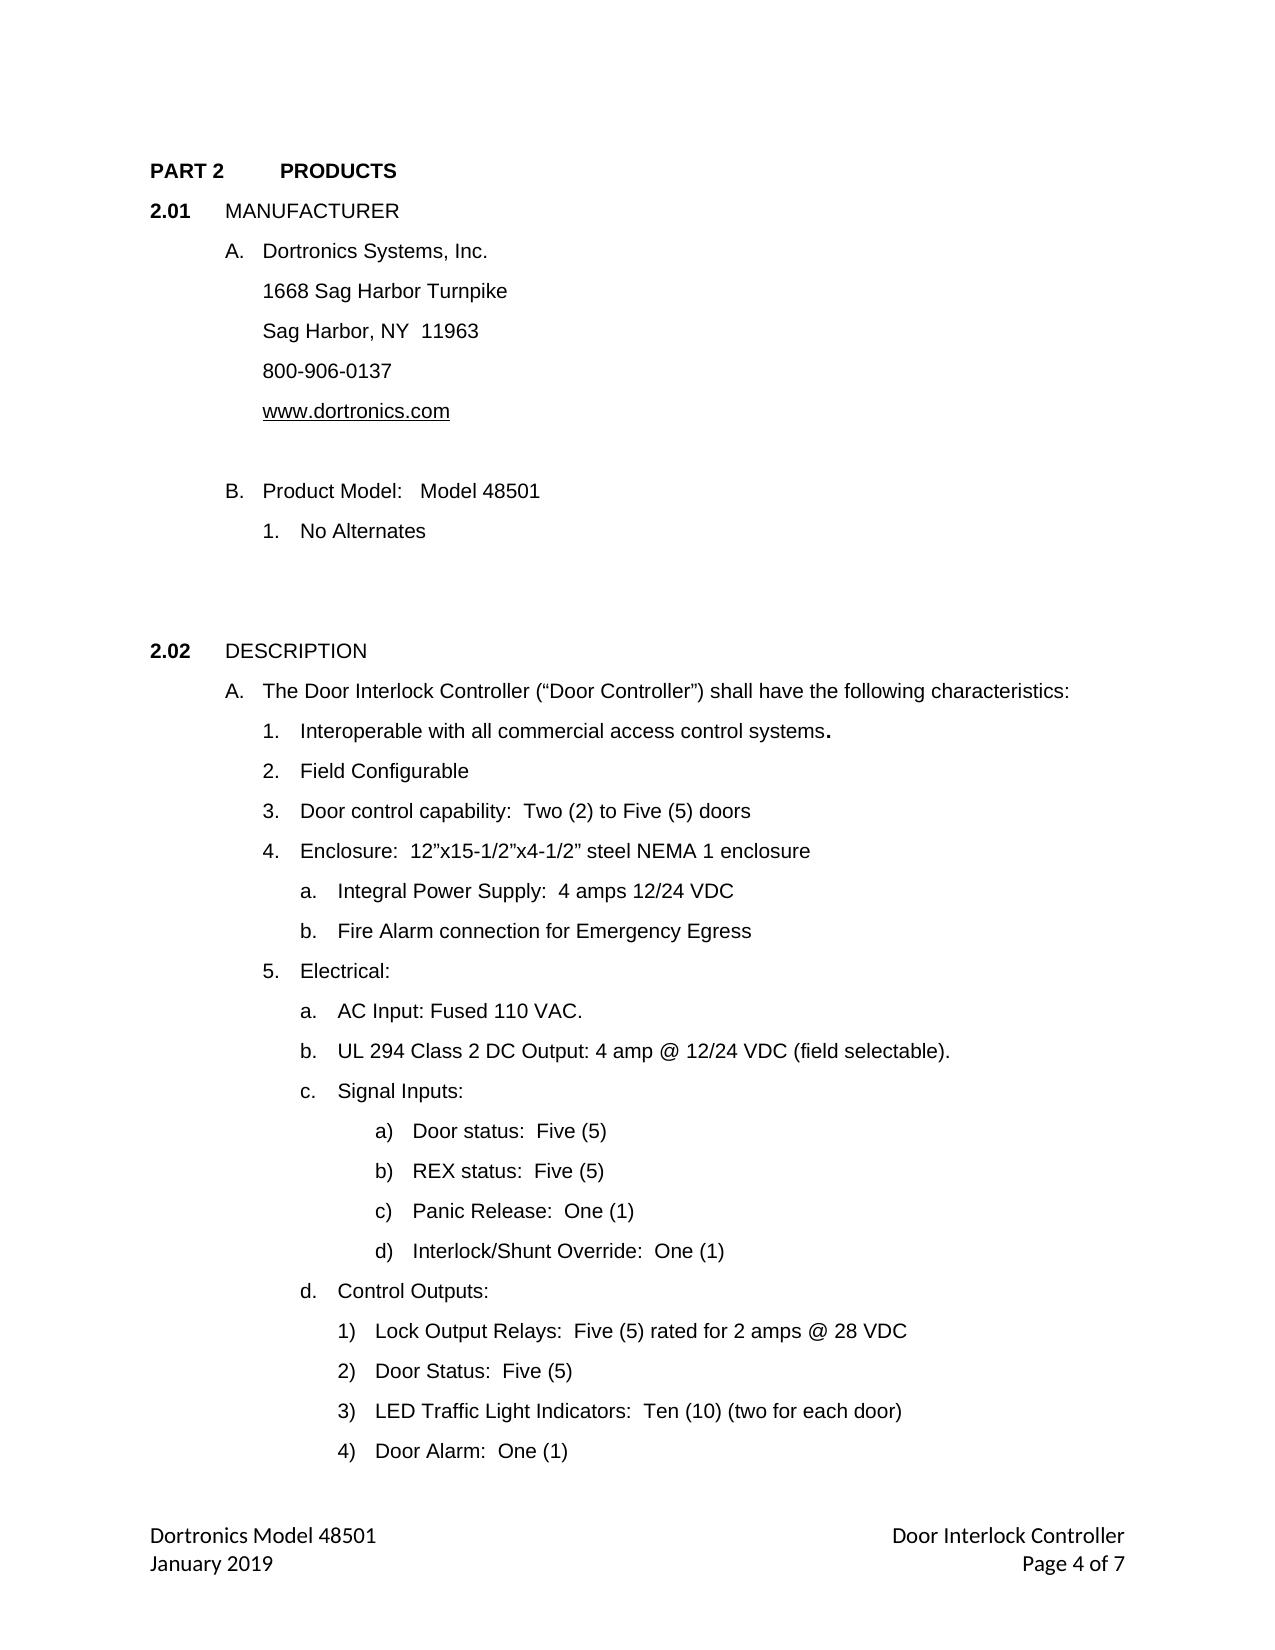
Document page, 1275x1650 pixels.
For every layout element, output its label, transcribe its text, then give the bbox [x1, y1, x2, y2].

list AC Input: Fused 110 VAC. [300, 999, 1125, 1023]
text www.dortronics.com [262, 399, 1125, 423]
list Door status: Five (5) [375, 1119, 1125, 1143]
list REX status: Five (5) [375, 1159, 1125, 1183]
list Door control capability: Two (2) to Five (5) doors [262, 799, 1125, 823]
list Signal Inputs: [300, 1079, 1125, 1103]
list MANUFACTURER [150, 199, 1125, 223]
list Interoperable with all commercial access control systems. [262, 719, 1125, 743]
text 1668 Sag Harbor Turnpike [262, 279, 1125, 303]
list Electrical: [262, 959, 1125, 983]
list Field Configurable [262, 759, 1125, 783]
list Lock Output Relays: Five (5) rated for 2 amps @ 28 VDC [337, 1319, 1125, 1343]
list PRODUCTS [150, 159, 1125, 183]
list DESCRIPTION [150, 639, 1125, 663]
list Fire Alarm connection for Emergency Egress [300, 919, 1125, 943]
list LED Traffic Light Indicators: Ten (10) (two for each door) [337, 1399, 1125, 1423]
list No Alternates [262, 519, 1125, 543]
list UL 294 Class 2 DC Output: 4 amp @ 12/24 VDC (field selectable). [300, 1039, 1125, 1063]
list The Door Interlock Controller (“Door Controller”) shall have the following characteristics: [225, 679, 1125, 703]
list Interlock/Shunt Override: One (1) [375, 1239, 1125, 1263]
text 800-906-0137 [262, 359, 1125, 383]
list Dortronics Systems, Inc. [225, 239, 1125, 263]
list Panic Release: One (1) [375, 1199, 1125, 1223]
list Door Status: Five (5) [337, 1359, 1125, 1383]
text Sag Harbor, NY 11963 [262, 319, 1125, 343]
list Integral Power Supply: 4 amps 12/24 VDC [300, 879, 1125, 903]
list Enclosure: 12”x15-1/2”x4-1/2” steel NEMA 1 enclosure [262, 839, 1125, 863]
list Control Outputs: [300, 1279, 1125, 1303]
list Door Alarm: One (1) [337, 1439, 1125, 1463]
list Product Model: Model 48501 [225, 479, 1125, 503]
